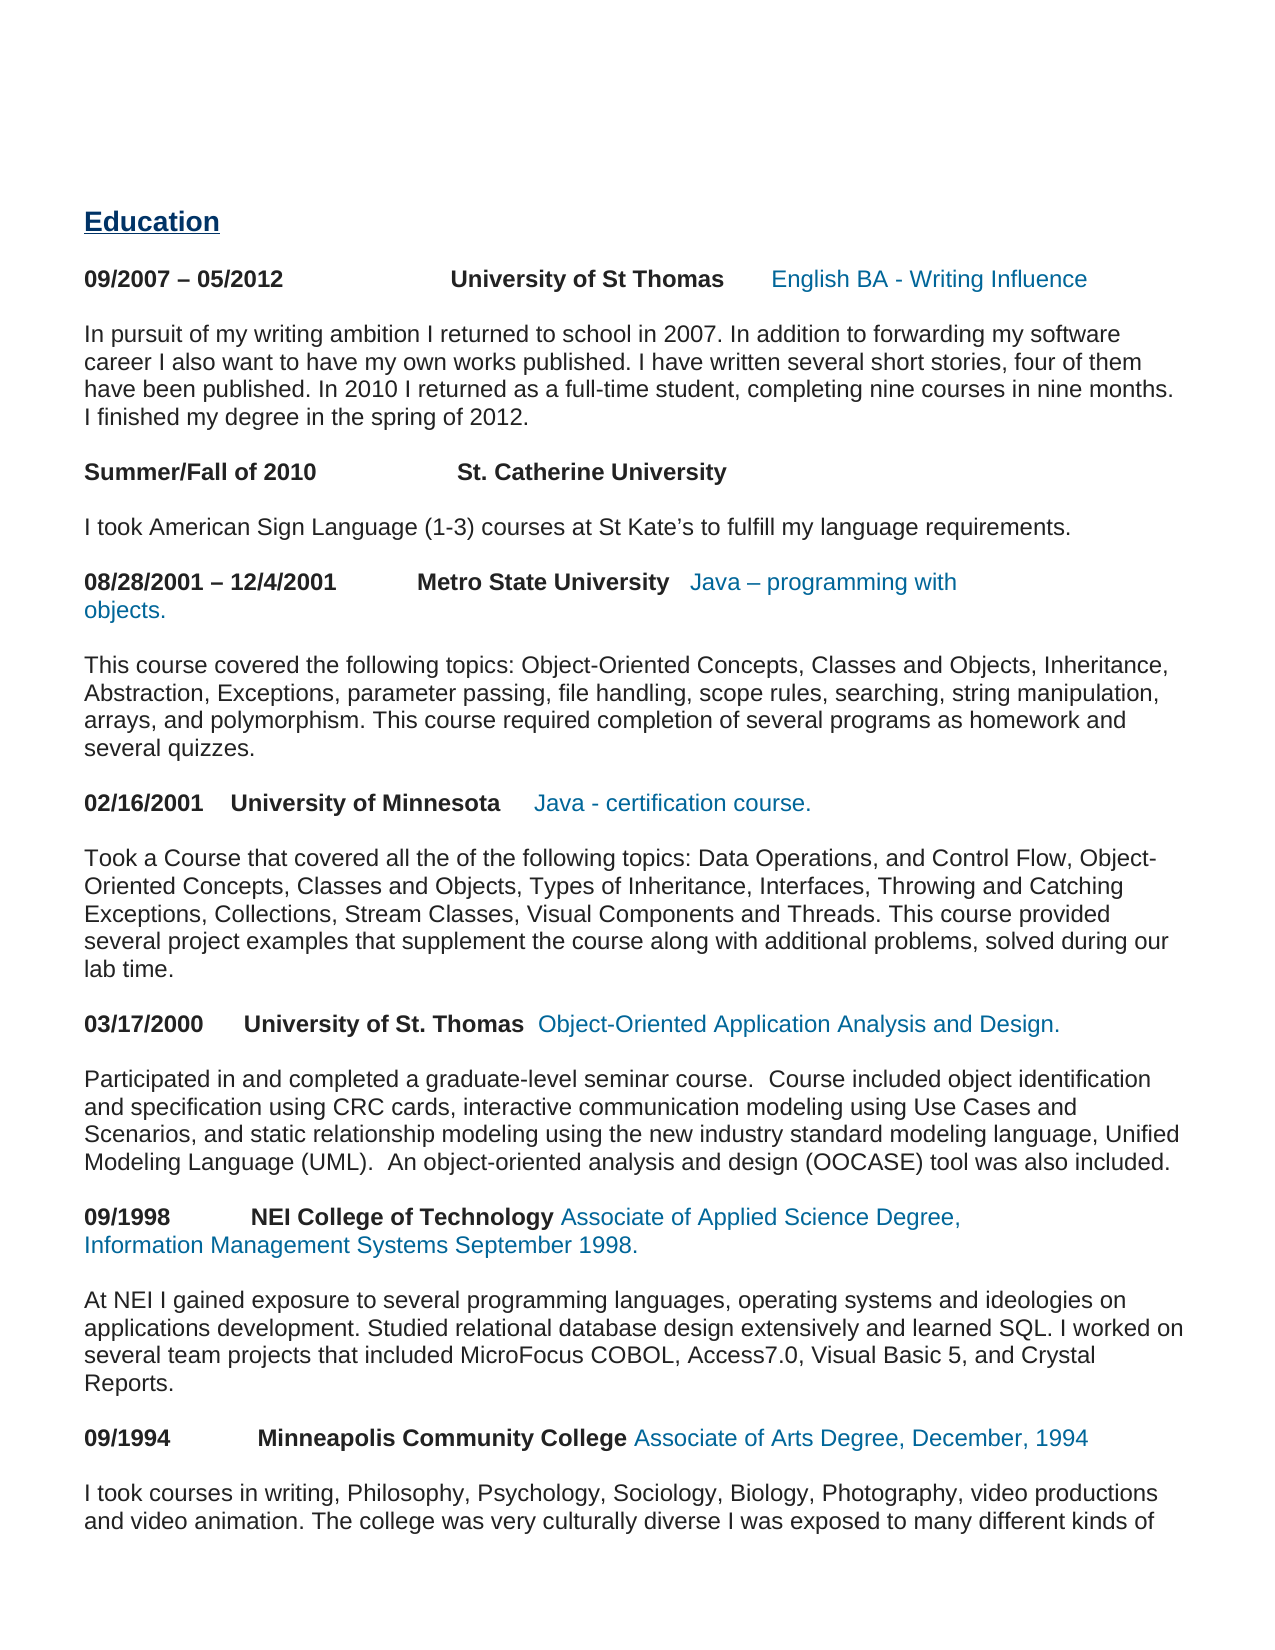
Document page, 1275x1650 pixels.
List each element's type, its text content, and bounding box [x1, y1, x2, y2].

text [84, 1231, 1187, 1534]
text Participated in and completed a graduate-level seminar course. Course included object identification and specification using CRC cards, interactive communication modeling using Use Cases and Scenarios, and static relationship modeling using the new industry standard modeling language, Unified Modeling Language (UML). An object-oriented analysis and design (OOCASE) tool was also included. 09/1998 NEI College of Technology Associate of Applied Science Degree, [84, 1038, 1187, 1231]
text 08/28/2001 – 12/4/2001 Metro State University Java – programming with objects. This course covered the following topics: Object-Oriented Concepts, Classes and Objects, Inheritance, Abstraction, Exceptions, parameter passing, file handling, scope rules, searching, string manipulation, arrays, and polymorphism. This course required completion of several programs as homework and several quizzes. 02/16/2001 University of Minnesota Java - certification course. Took a Course that covered all the of the following topics: Data Operations, and Control Flow, Object-Oriented Concepts, Classes and Objects, Types of Inheritance, Interfaces, Throwing and Catching Exceptions, Collections, Stream Classes, Visual Components and Threads. This course provided several project examples that supplement the course along with additional problems, solved during our lab time. 03/17/2000 University of St. Thomas Object-Oriented Application Analysis and Design. [84, 541, 1187, 1038]
text Education 09/2007 – 05/2012 University of St Thomas English BA - Writing Influence In pursuit of my writing ambition I returned to school in 2007. In addition to forwarding my software career I also want to have my own works published. I have written several short stories, four of them have been published. In 2010 I returned as a full-time student, completing nine courses in nine months. I finished my degree in the spring of 2012. Summer/Fall of 2010 St. Catherine University I took American Sign Language (1-3) courses at St Kate’s to fulfill my language requirements. [84, 177, 1187, 541]
